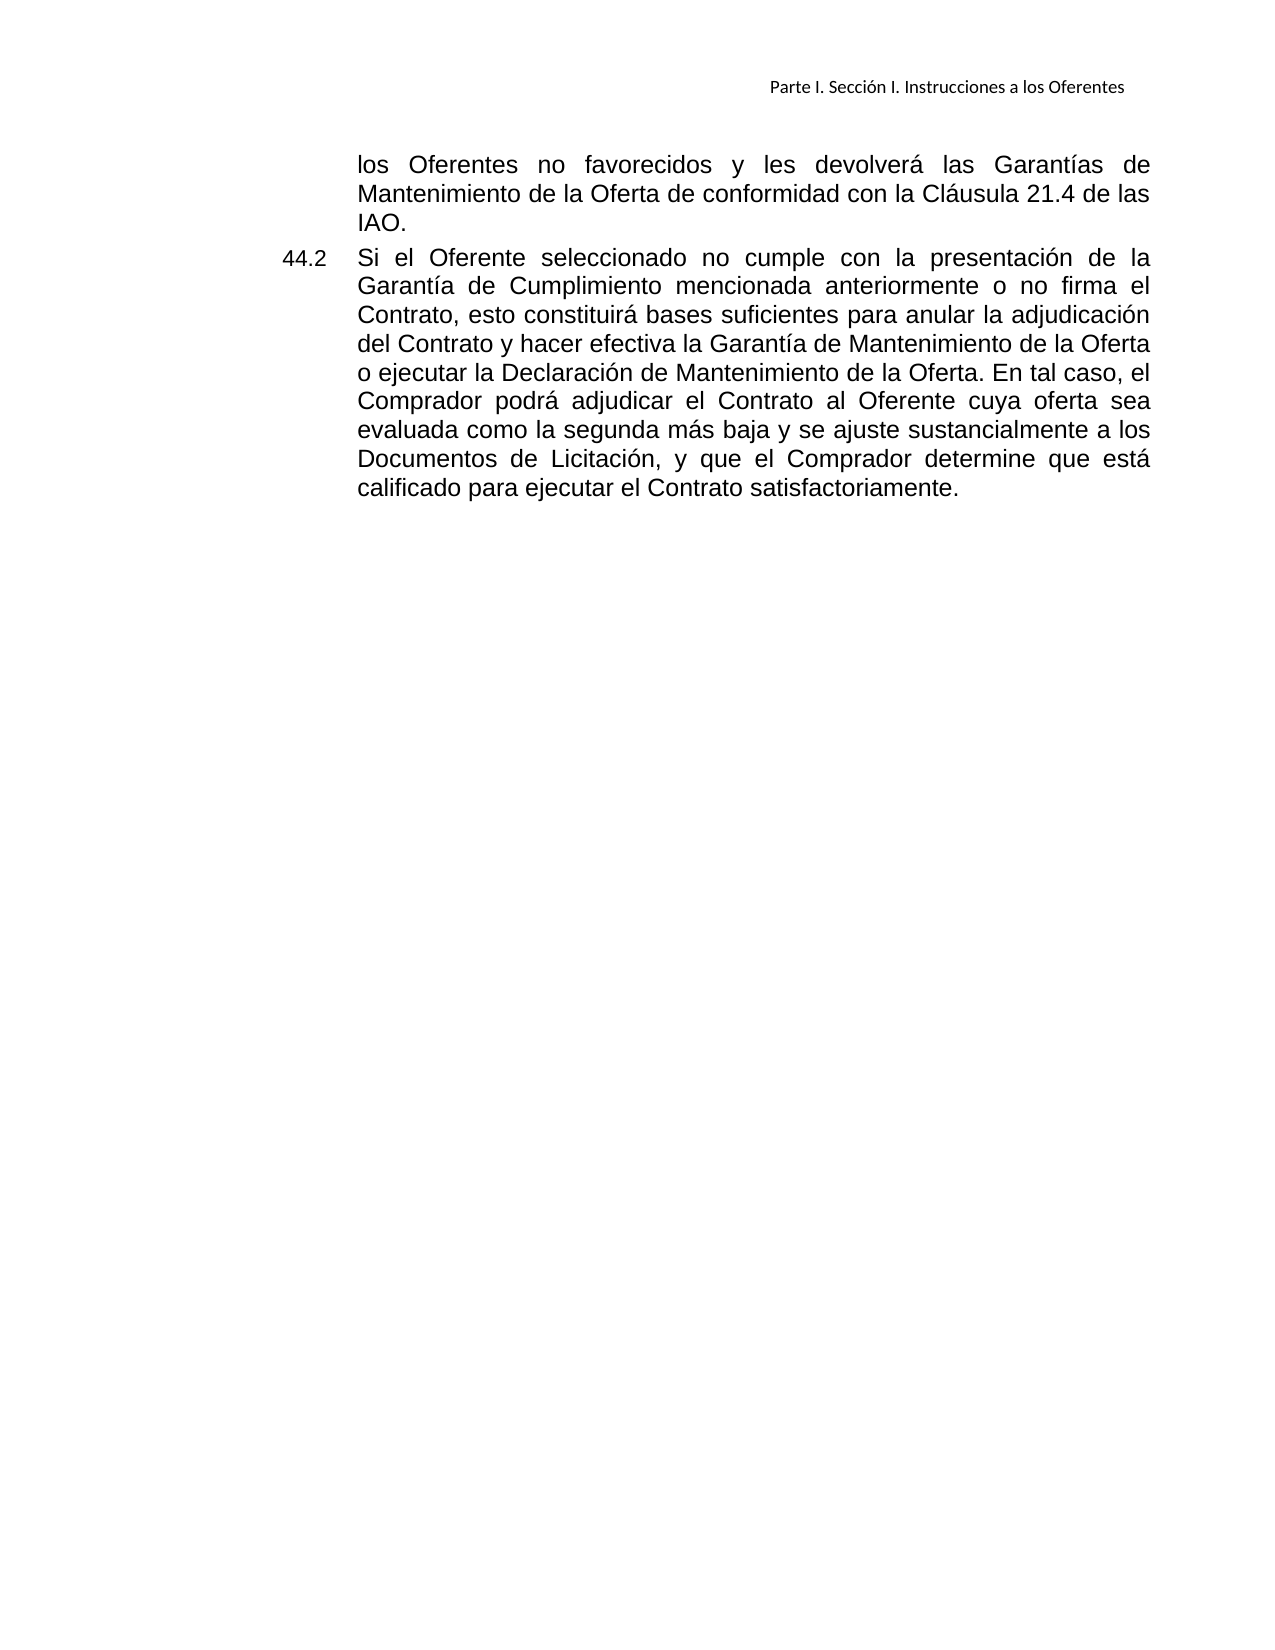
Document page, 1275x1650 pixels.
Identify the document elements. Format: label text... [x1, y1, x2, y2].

list Si el Oferente seleccionado no cumple con la presentación de la Garantía de Cumplimiento mencionada anteriormente o no firma el Contrato, esto constituirá bases suficientes para anular la adjudicación del Contrato y hacer efectiva la Garantía de Mantenimiento de la Oferta o ejecutar la Declaración de Mantenimiento de la Oferta. En tal caso, el Comprador podrá adjudicar el Contrato al Oferente cuya oferta sea evaluada como la segunda más baja y se ajuste sustancialmente a los Documentos de Licitación, y que el Comprador determine que está calificado para ejecutar el Contrato satisfactoriamente. [282, 242, 1152, 501]
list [282, 150, 1152, 236]
